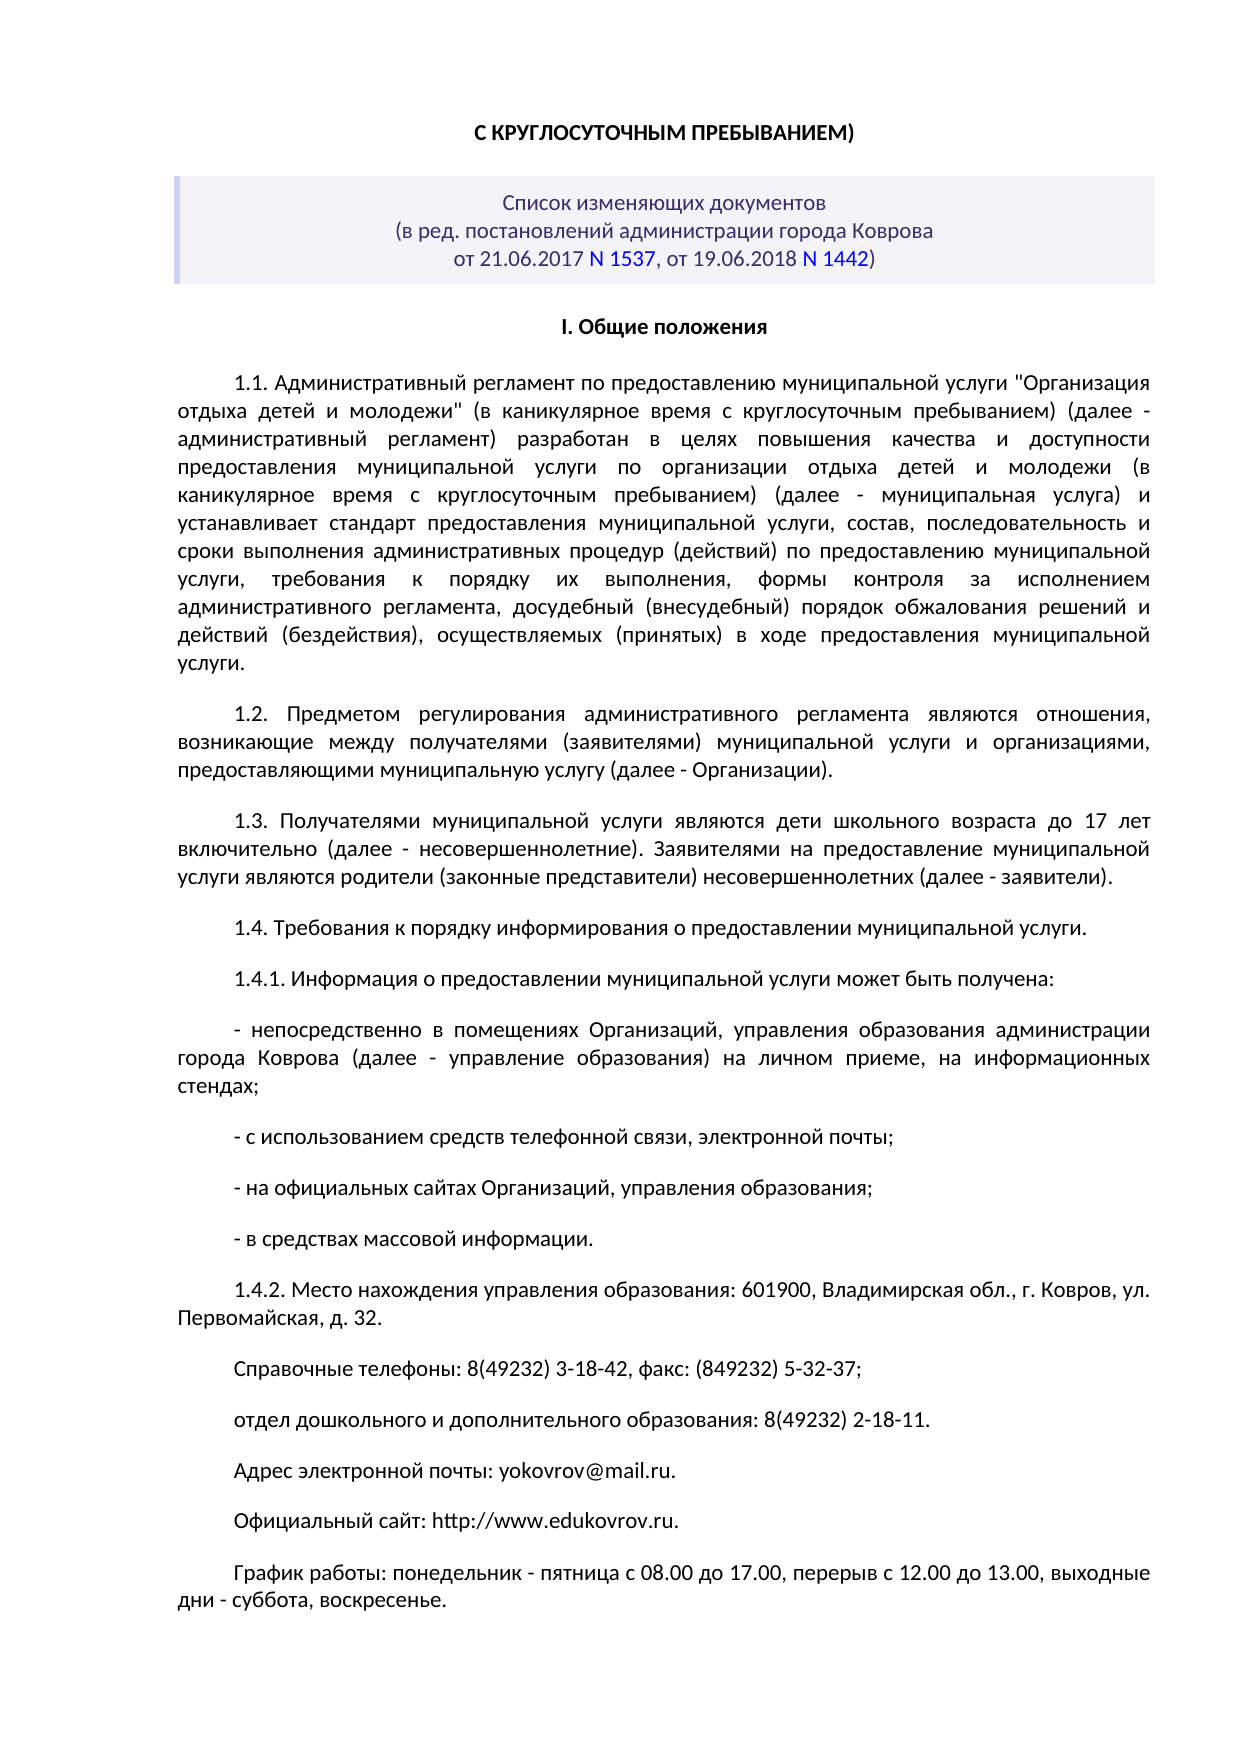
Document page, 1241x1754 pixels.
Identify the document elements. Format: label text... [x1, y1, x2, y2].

text Адрес электронной почты: yokovrov@mail.ru. [177, 1456, 1152, 1484]
text График работы: понедельник - пятница с 08.00 до 17.00, перерыв с 12.00 до 13.00, выходные дни - суббота, воскресенье. [177, 1558, 1152, 1614]
title I. Общие положения [177, 312, 1152, 340]
table_header Список изменяющих документов (в ред. постановлений администрации города Коврова от 21.06.2017 N 1537, от 19.06.2018 N 1442) [180, 176, 1149, 284]
text 1.1. Административный регламент по предоставлению муниципальной услуги "Организация отдыха детей и молодежи" (в каникулярное время с круглосуточным пребыванием) (далее - административный регламент) разработан в целях повышения качества и доступности предоставления муниципальной услуги по организации отдыха детей и молодежи (в каникулярное время с круглосуточным пребыванием) (далее - муниципальная услуга) и устанавливает стандарт предоставления муниципальной услуги, состав, последовательность и сроки выполнения административных процедур (действий) по предоставлению муниципальной услуги, требования к порядку их выполнения, формы контроля за исполнением административного регламента, досудебный (внесудебный) порядок обжалования решений и действий (бездействия), осуществляемых (принятых) в ходе предоставления муниципальной услуги. [177, 368, 1152, 676]
text отдел дошкольного и дополнительного образования: 8(49232) 2-18-11. [177, 1405, 1152, 1433]
title С КРУГЛОСУТОЧНЫМ ПРЕБЫВАНИЕМ) [177, 118, 1152, 146]
text 1.2. Предметом регулирования административного регламента являются отношения, возникающие между получателями (заявителями) муниципальной услуги и организациями, предоставляющими муниципальную услугу (далее - Организации). [177, 699, 1152, 783]
text 1.4.2. Место нахождения управления образования: 601900, Владимирская обл., г. Ковров, ул. Первомайская, д. 32. [177, 1275, 1152, 1331]
text Официальный сайт: http://www.edukovrov.ru. [177, 1507, 1152, 1535]
text - в средствах массовой информации. [177, 1224, 1152, 1252]
text Справочные телефоны: 8(49232) 3-18-42, факс: (849232) 5-32-37; [177, 1354, 1152, 1382]
text - с использованием средств телефонной связи, электронной почты; [177, 1122, 1152, 1150]
text 1.4. Требования к порядку информирования о предоставлении муниципальной услуги. [177, 913, 1152, 941]
text - непосредственно в помещениях Организаций, управления образования администрации города Коврова (далее - управление образования) на личном приеме, на информационных стендах; [177, 1015, 1152, 1099]
text 1.3. Получателями муниципальной услуги являются дети школьного возраста до 17 лет включительно (далее - несовершеннолетние). Заявителями на предоставление муниципальной услуги являются родители (законные представители) несовершеннолетних (далее - заявители). [177, 806, 1152, 890]
text 1.4.1. Информация о предоставлении муниципальной услуги может быть получена: [177, 964, 1152, 992]
text - на официальных сайтах Организаций, управления образования; [177, 1173, 1152, 1201]
